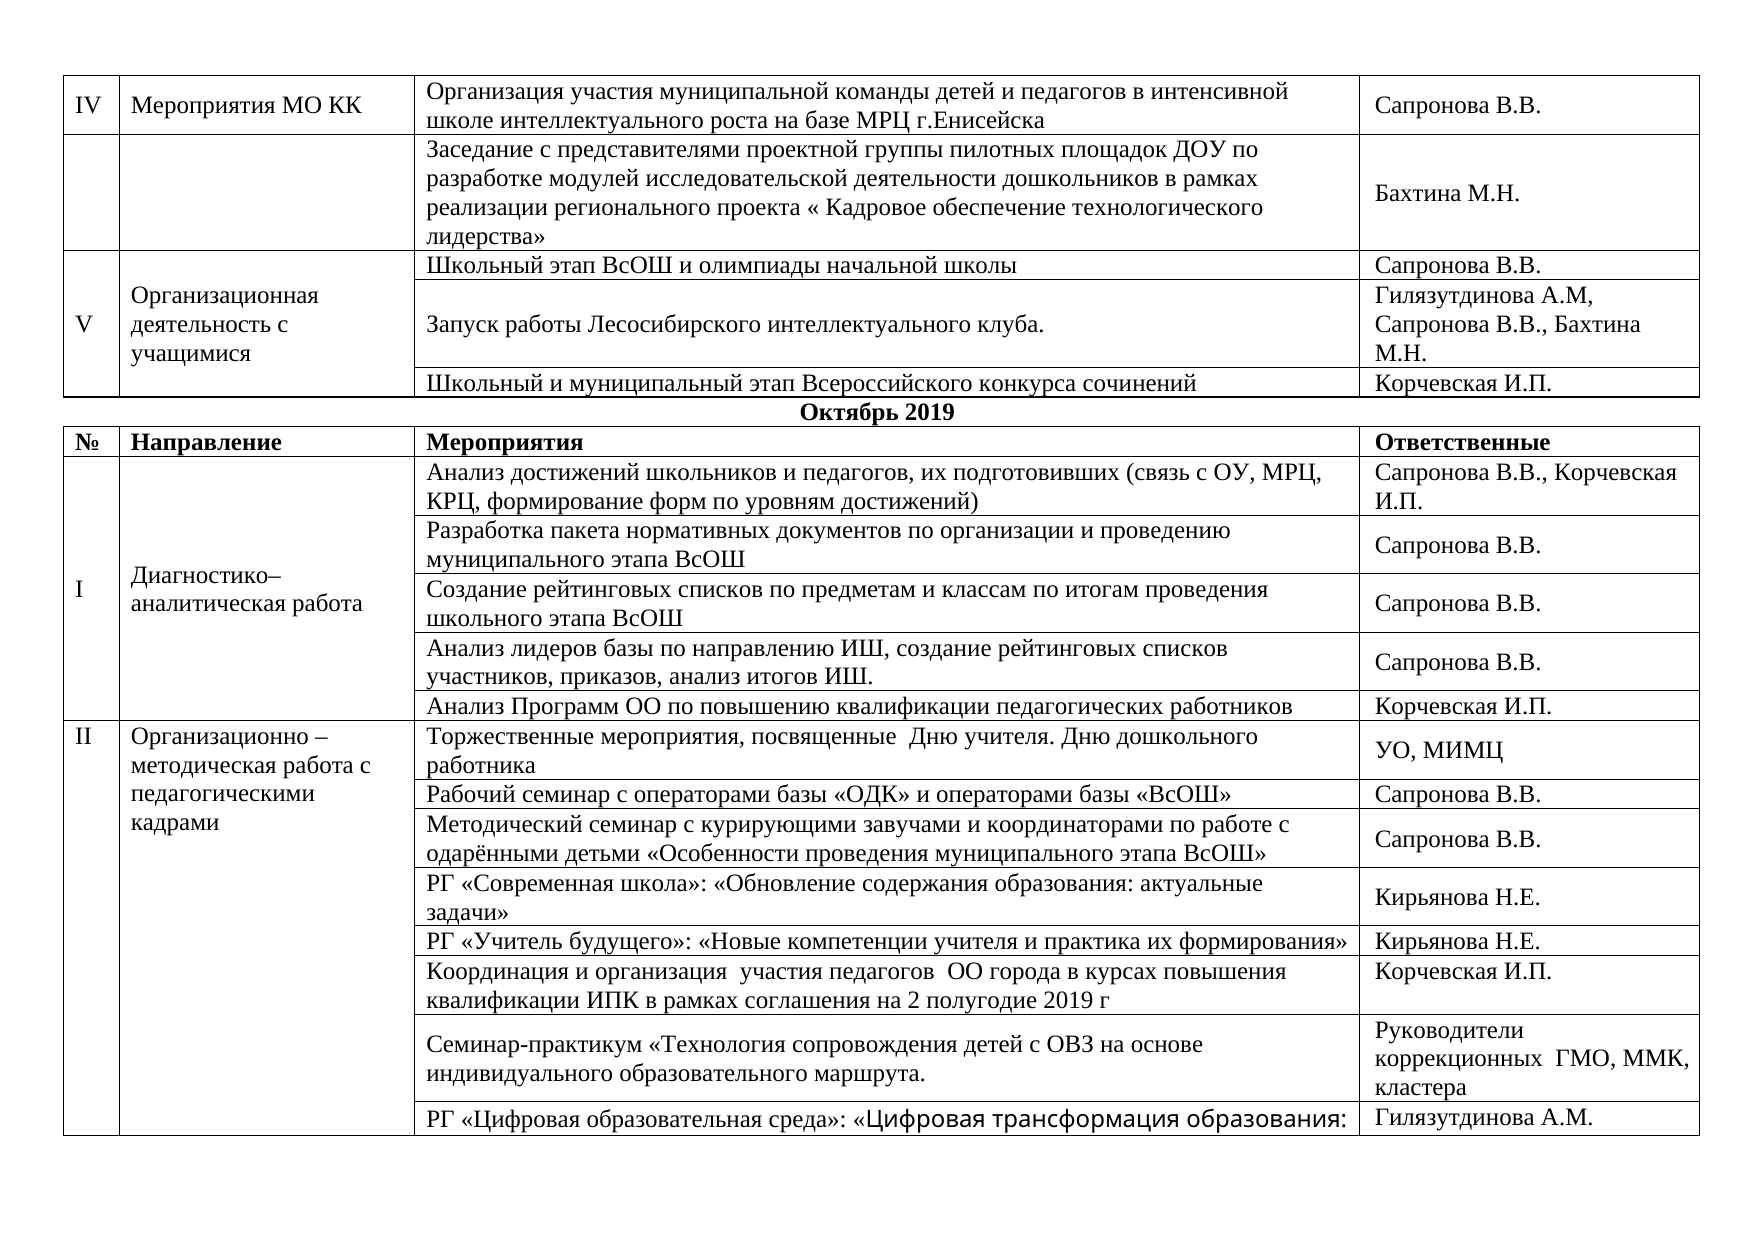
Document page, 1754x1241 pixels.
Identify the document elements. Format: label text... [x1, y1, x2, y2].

table_cell Руководители коррекционных ГМО, ММК, кластера [1360, 1015, 1699, 1101]
table_cell Методический семинар с курирующими завучами и координаторами по работе с одарёнными детьми «Особенности проведения муниципального этапа ВсОШ» [415, 809, 1359, 867]
table_cell Гилязутдинова А.М. [1360, 1102, 1699, 1135]
table_header Направление [120, 427, 414, 456]
table_cell Анализ достижений школьников и педагогов, их подготовивших (связь с ОУ, МРЦ, КРЦ, формирование форм по уровням достижений) [415, 457, 1359, 514]
table_cell Гилязутдинова А.М, Сапронова В.В., Бахтина М.Н. [1360, 280, 1699, 367]
table_cell Сапронова В.В. [1360, 574, 1699, 632]
table_cell Координация и организация участия педагогов ОО города в курсах повышения квалификации ИПК в рамках соглашения на 2 полугодие 2019 г [415, 956, 1359, 1014]
table_cell V [64, 251, 119, 396]
table_cell Школьный и муниципальный этап Всероссийского конкурса сочинений [415, 368, 1359, 396]
table_cell Корчевская И.П. [1360, 956, 1699, 1014]
table_cell Сапронова В.В., Корчевская И.П. [1360, 457, 1699, 514]
table_cell II [64, 721, 119, 1135]
table_cell Сапронова В.В. [1360, 251, 1699, 279]
table_cell Организационная деятельность с учащимися [120, 251, 414, 396]
table_cell [120, 135, 414, 249]
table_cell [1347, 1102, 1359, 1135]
text Октябрь 2019 [75, 398, 1679, 426]
table_cell РГ «Учитель будущего»: «Новые компетенции учителя и практика их формирования» [415, 926, 1359, 955]
table_cell УО, МИМЦ [1360, 721, 1699, 778]
table_cell Рабочий семинар с операторами базы «ОДК» и операторами базы «ВсОШ» [415, 780, 1359, 808]
table_cell Кирьянова Н.Е. [1360, 926, 1699, 955]
table_cell Мероприятия МО КК [120, 76, 414, 133]
table_cell Сапронова В.В. [1360, 76, 1699, 133]
table_cell Сапронова В.В. [1360, 809, 1699, 867]
table_cell Заседание с представителями проектной группы пилотных площадок ДОУ по разработке модулей исследовательской деятельности дошкольников в рамках реализации регионального проекта « Кадровое обеспечение технологического лидерства» [415, 135, 1359, 249]
table_cell Сапронова В.В. [1360, 516, 1699, 573]
table_cell Бахтина М.Н. [1360, 135, 1699, 249]
table_cell [64, 135, 119, 249]
table_cell Корчевская И.П. [1360, 368, 1699, 396]
table_cell Запуск работы Лесосибирского интеллектуального клуба. [415, 280, 1359, 367]
table_cell РГ «Современная школа»: «Обновление содержания образования: актуальные задачи» [415, 868, 1359, 925]
table_cell Разработка пакета нормативных документов по организации и проведению муниципального этапа ВсОШ [415, 516, 1359, 573]
table_cell Организационно – методическая работа с педагогическими кадрами [120, 721, 414, 1135]
table_cell РГ «Цифровая образовательная среда»: «Цифровая трансформация образования: основные векторы развития» [415, 1102, 865, 1135]
table_cell Организация участия муниципальной команды детей и педагогов в интенсивной школе интеллектуального роста на базе МРЦ г.Енисейска [415, 76, 1359, 133]
table_cell Анализ лидеров базы по направлению ИШ, создание рейтинговых списков участников, приказов, анализ итогов ИШ. [415, 633, 1359, 690]
table_cell Диагностико–аналитическая работа [120, 457, 414, 720]
table_cell Торжественные мероприятия, посвященные Дню учителя. Дню дошкольного работника [415, 721, 1359, 778]
table_cell Сапронова В.В. [1360, 633, 1699, 690]
table_cell Школьный этап ВсОШ и олимпиады начальной школы [415, 251, 1359, 279]
table_cell Анализ Программ ОО по повышению квалификации педагогических работников [415, 691, 1359, 720]
table_header Мероприятия [415, 427, 1359, 456]
table_cell IV [64, 76, 119, 133]
table_header Ответственные [1360, 427, 1699, 456]
table_cell Семинар-практикум «Технология сопровождения детей с ОВЗ на основе индивидуального образовательного маршрута. [415, 1015, 1359, 1101]
table_header № [64, 427, 119, 456]
table_cell Создание рейтинговых списков по предметам и классам по итогам проведения школьного этапа ВсОШ [415, 574, 1359, 632]
table_cell Сапронова В.В. [1360, 780, 1699, 808]
table_cell I [64, 457, 119, 720]
table_cell Корчевская И.П. [1360, 691, 1699, 720]
table_cell Кирьянова Н.Е. [1360, 868, 1699, 925]
